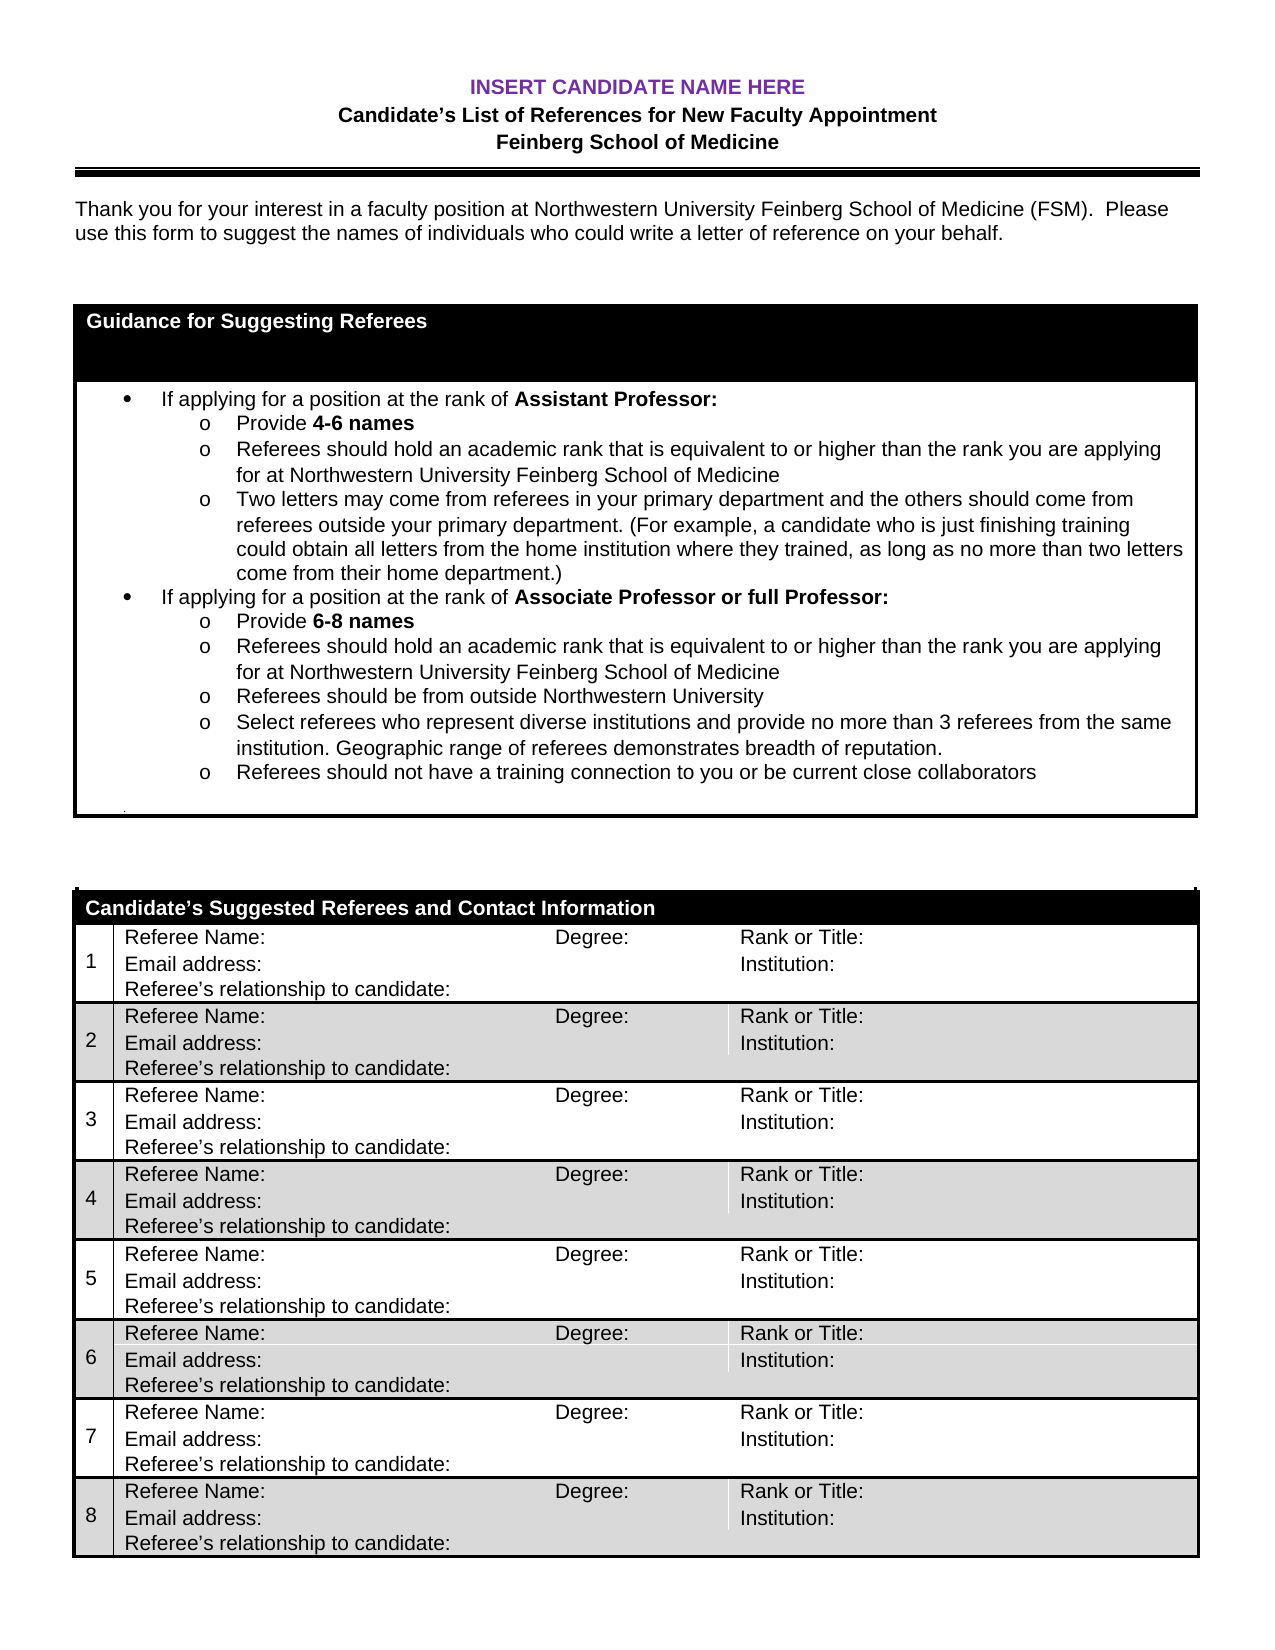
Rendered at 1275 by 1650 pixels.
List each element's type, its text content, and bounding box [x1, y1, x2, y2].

table_cell Referee Name: [114, 1004, 544, 1028]
table_cell Rank or Title: [729, 1083, 1197, 1107]
table_cell Referee Name: [114, 1162, 544, 1186]
table_cell If applying for a position at the rank of Assistant Professor: Provide 4-6 names Referees should hold an academic rank that is equivalent to or higher than the rank you are applying for at Northwestern University Feinberg School of Medicine Two letters may come from referees in your primary department and the others should come from referees outside your primary department. (For example, a candidate who is just finishing training could obtain all letters from the home institution where they trained, as long as no more than two letters come from their home department.) If applying for a position at the rank of Associate Professor or full Professor: Provide 6-8 names Referees should hold an academic rank that is equivalent to or higher than the rank you are applying for at Northwestern University Feinberg School of Medicine Referees should be from outside Northwestern University Select referees who represent diverse institutions and provide no more than 3 referees from the same institution. Geographic range of referees demonstrates breadth of reputation. Referees should not have a training connection to you or be current close collaborators [77, 382, 1195, 814]
table_cell Institution: [729, 1424, 1197, 1451]
table_cell Email address: [114, 1028, 728, 1055]
table_cell Degree: [544, 1162, 728, 1186]
table_cell Rank or Title: [729, 1400, 1197, 1424]
table_cell 8 [76, 1479, 113, 1555]
table_cell Referee Name: [114, 925, 544, 949]
table_cell Referee’s relationship to candidate: [114, 1134, 1197, 1159]
table_cell Referee’s relationship to candidate: [114, 1055, 1197, 1080]
table_cell Degree: [544, 1083, 728, 1107]
table_cell Referee’s relationship to candidate: [114, 976, 1197, 1001]
text Thank you for your interest in a faculty position at Northwestern University Feinberg School of Medicine (FSM). Please use this form to suggest the names of individuals who could write a letter of reference on your behalf. [75, 197, 1200, 245]
table_cell Rank or Title: [729, 1241, 1197, 1265]
table_cell Institution: [729, 949, 1197, 976]
text Candidate’s List of References for New Faculty Appointment [75, 102, 1200, 126]
table_cell Rank or Title: [729, 925, 1197, 949]
table_cell Institution: [729, 1107, 1197, 1134]
table_cell Email address: [114, 1186, 728, 1213]
table_cell Degree: [544, 1004, 728, 1028]
table_cell Referee’s relationship to candidate: [114, 1530, 1197, 1555]
text INSERT CANDIDATE NAME HERE [75, 75, 1200, 99]
table_cell Rank or Title: [729, 1321, 1197, 1344]
table_cell Degree: [544, 1479, 728, 1503]
table_cell 5 [76, 1241, 113, 1317]
table_cell Email address: [114, 1107, 728, 1134]
table_cell Email address: [114, 949, 728, 976]
table_cell Email address: [114, 1424, 728, 1451]
table_cell Referee Name: [114, 1400, 544, 1424]
table_cell Degree: [544, 1400, 728, 1424]
table_cell Degree: [544, 1321, 728, 1344]
table_cell 3 [76, 1083, 113, 1159]
table_cell 7 [76, 1400, 113, 1476]
table_cell Rank or Title: [729, 1162, 1197, 1186]
table_cell 2 [76, 1004, 113, 1080]
table_header Guidance for Suggesting Referees [77, 307, 1195, 381]
table_cell Referee’s relationship to candidate: [114, 1451, 1197, 1476]
table_cell Referee Name: [114, 1479, 544, 1503]
table_cell Institution: [729, 1345, 1197, 1372]
table_cell Institution: [729, 1028, 1197, 1055]
table_cell Degree: [544, 925, 728, 949]
table_cell Institution: [729, 1503, 1197, 1530]
table_cell 6 [76, 1321, 113, 1397]
table_cell Institution: [729, 1265, 1197, 1292]
table_cell Referee’s relationship to candidate: [114, 1372, 1197, 1397]
table_cell Rank or Title: [729, 1004, 1197, 1028]
table_cell Referee Name: [114, 1083, 544, 1107]
table_cell Referee Name: [114, 1321, 544, 1344]
table_cell 1 [76, 925, 113, 1001]
table_cell Referee’s relationship to candidate: [114, 1293, 1197, 1317]
table_cell Email address: [114, 1503, 728, 1530]
text Feinberg School of Medicine [75, 130, 1200, 154]
table_cell Candidate’s Suggested Referees and Contact Information [76, 893, 1197, 922]
table_cell Email address: [114, 1345, 728, 1372]
table_cell Referee Name: [114, 1241, 544, 1265]
table_cell Email address: [114, 1265, 728, 1292]
table_cell Institution: [729, 1186, 1197, 1213]
table_cell Degree: [544, 1241, 728, 1265]
table_cell 4 [76, 1162, 113, 1238]
table_cell Rank or Title: [729, 1479, 1197, 1503]
table_cell [75, 818, 1197, 890]
table_cell Referee’s relationship to candidate: [114, 1213, 1197, 1238]
